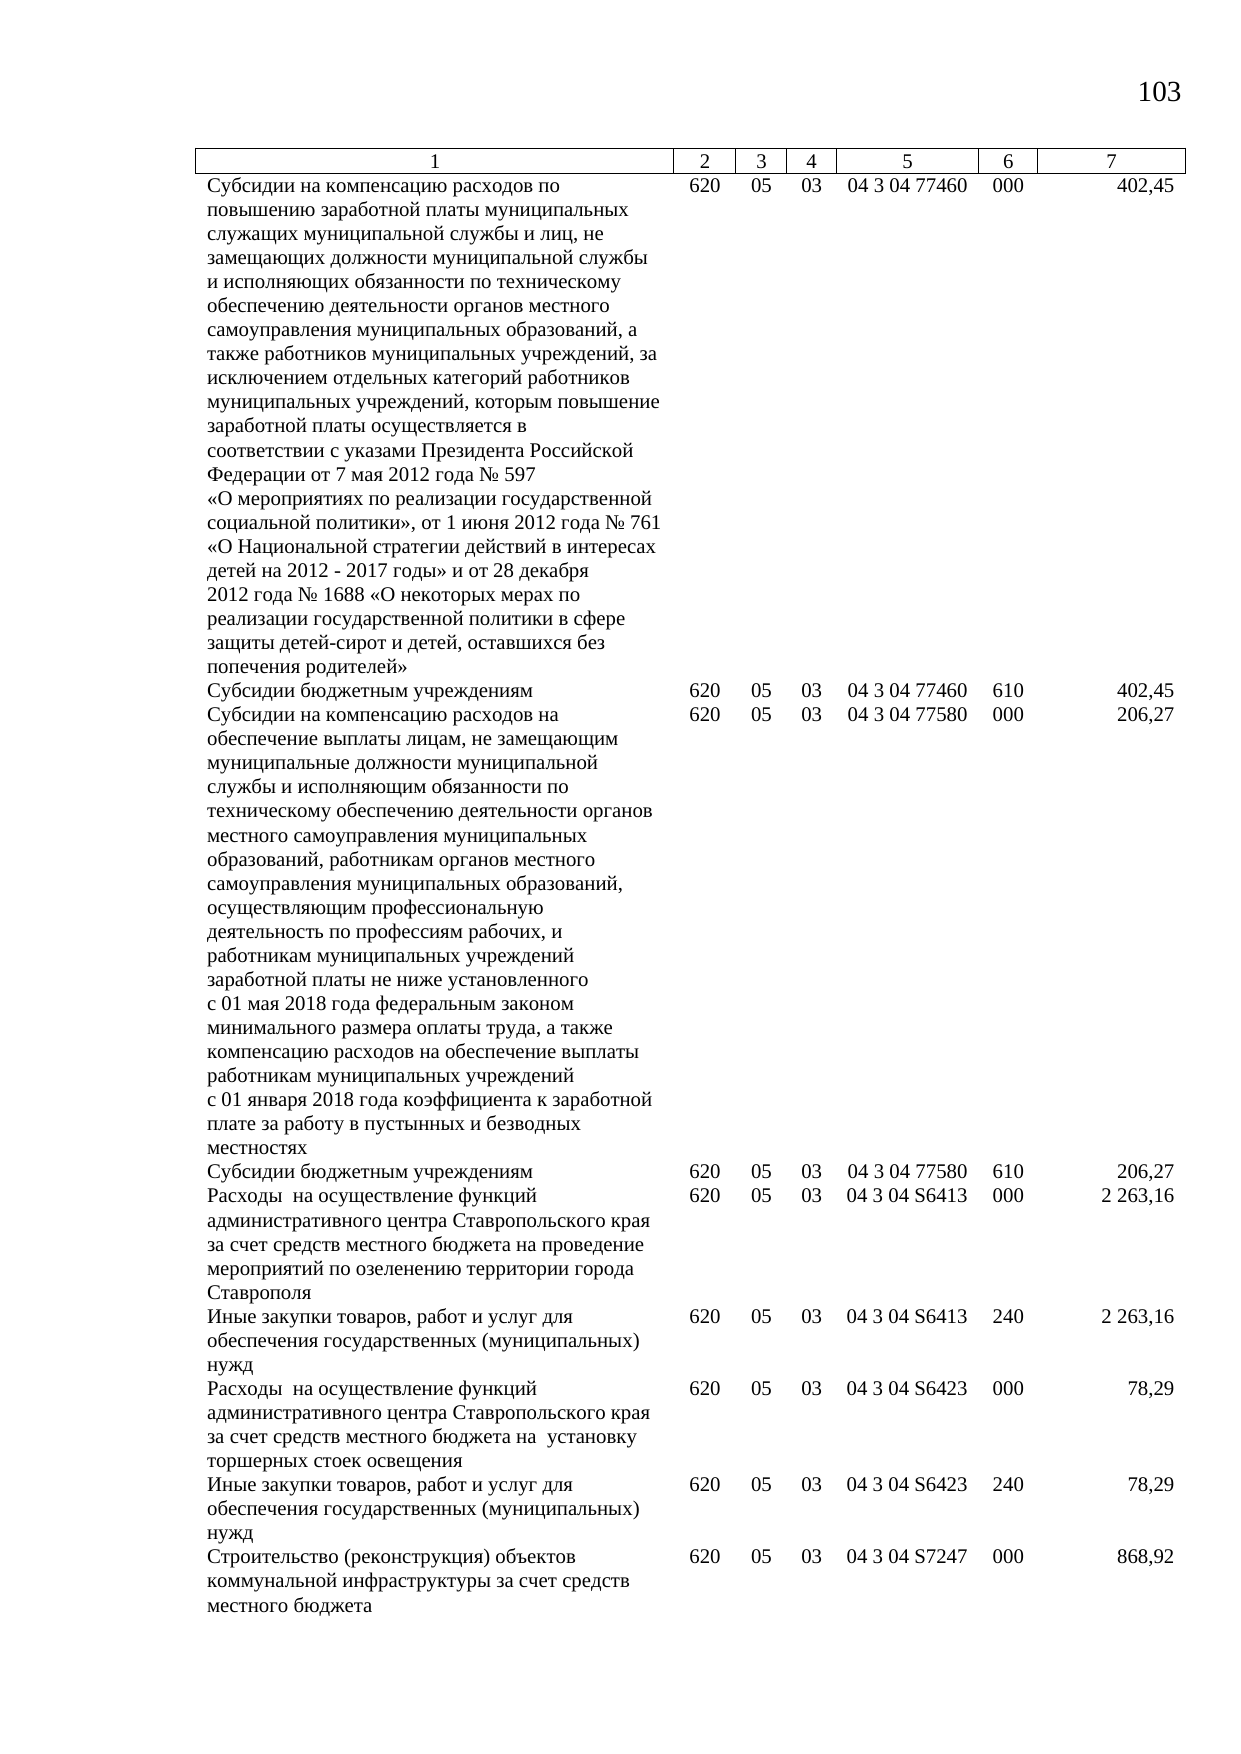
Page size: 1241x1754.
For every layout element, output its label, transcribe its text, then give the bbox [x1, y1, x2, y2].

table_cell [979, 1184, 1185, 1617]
table_header 6 [979, 149, 1037, 173]
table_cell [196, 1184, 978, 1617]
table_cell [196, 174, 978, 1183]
table_header 7 [1038, 149, 1185, 173]
table_header 3 [736, 149, 786, 173]
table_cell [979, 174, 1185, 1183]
table_header 1 [196, 149, 673, 173]
table_header 5 [837, 149, 978, 173]
table_header 4 [787, 149, 836, 173]
table_header 2 [674, 149, 735, 173]
